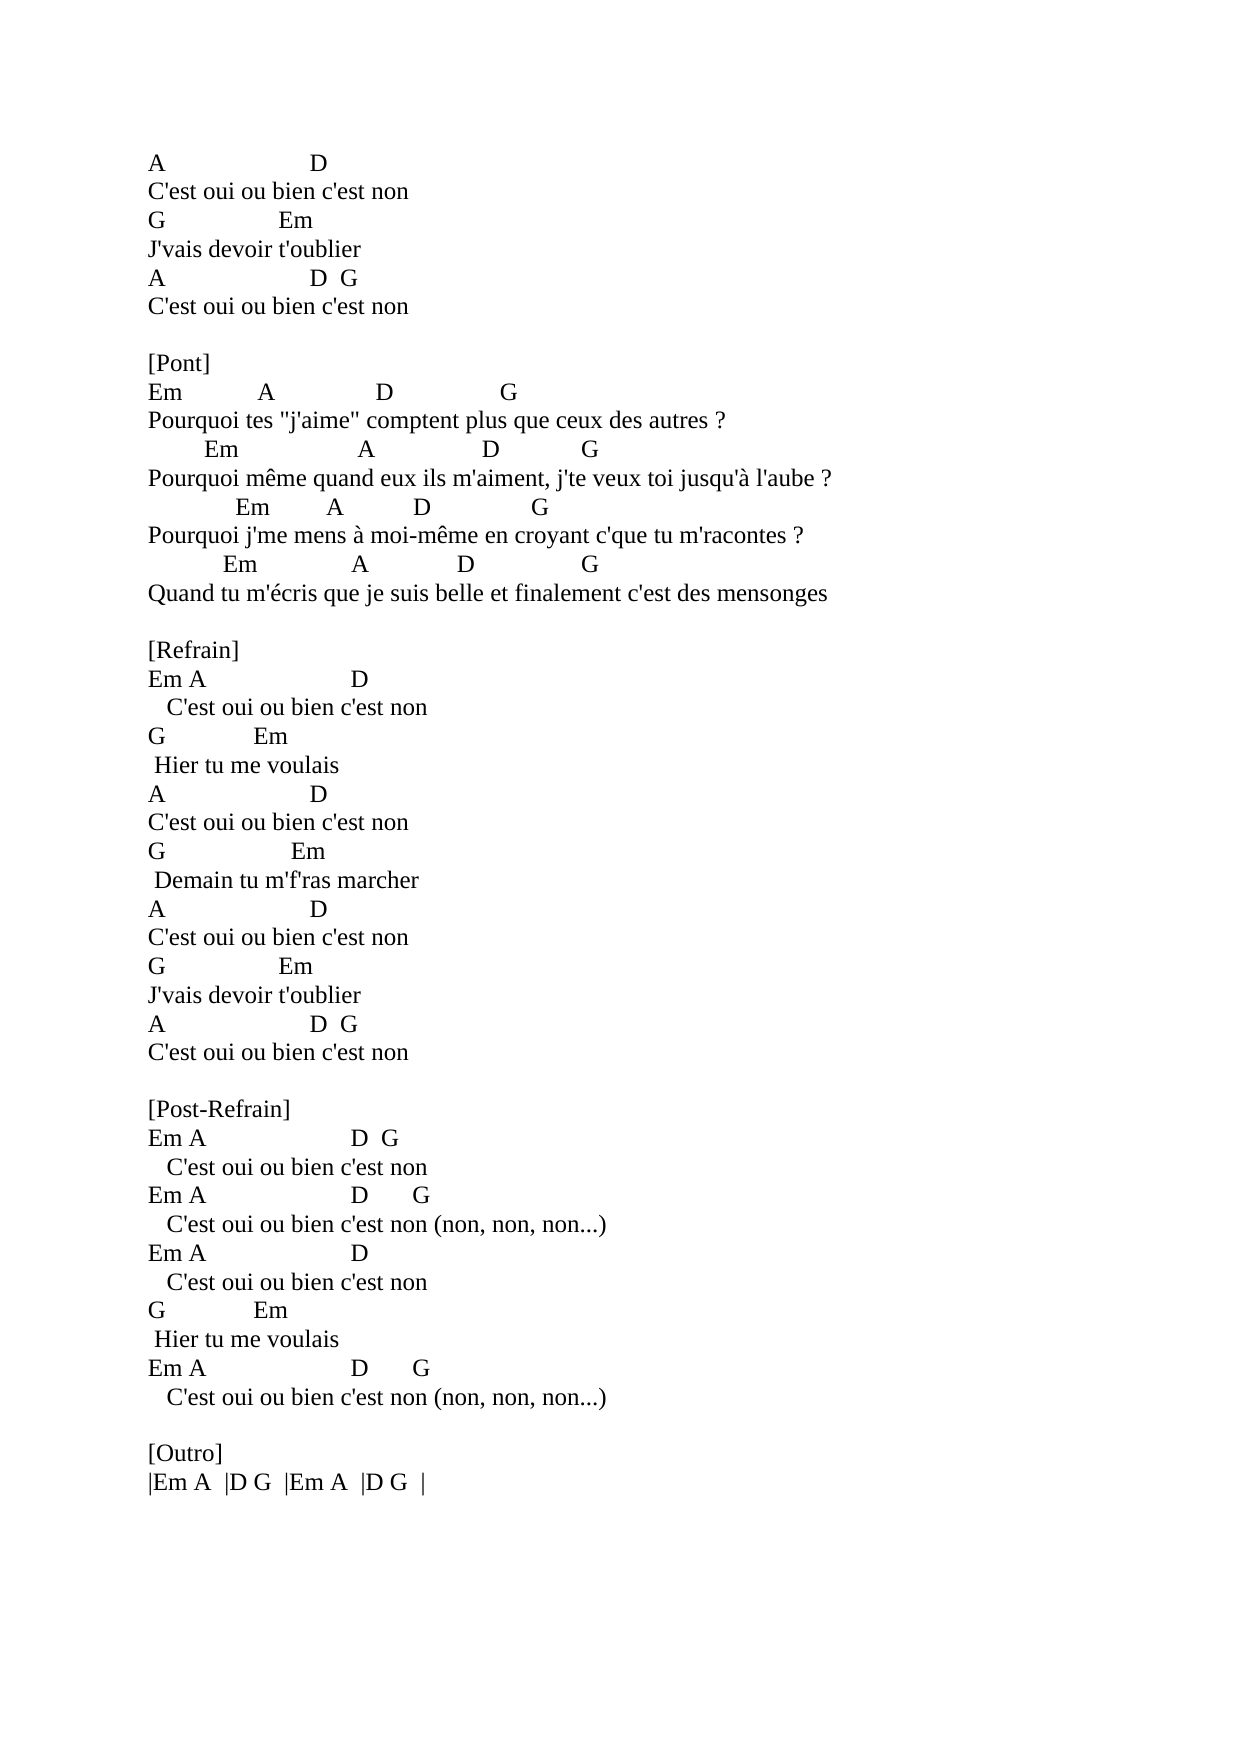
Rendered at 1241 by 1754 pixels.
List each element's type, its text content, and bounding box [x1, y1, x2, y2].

text A D [148, 779, 1093, 807]
text [Refrain] [148, 635, 1093, 664]
text Demain tu m'f'ras marcher [148, 865, 1093, 894]
text A D G [148, 263, 1093, 291]
text G Em [148, 721, 1093, 750]
text C'est oui ou bien c'est non [148, 291, 1093, 320]
text C'est oui ou bien c'est non (non, non, non...) [148, 1209, 1093, 1238]
text Em A D G [148, 549, 1093, 578]
text A D G [148, 1009, 1093, 1037]
text Em A D [148, 1238, 1093, 1267]
text C'est oui ou bien c'est non [148, 692, 1093, 721]
text Em A D G [148, 1180, 1093, 1209]
text J'vais devoir t'oublier [148, 234, 1093, 263]
text C'est oui ou bien c'est non [148, 922, 1093, 951]
text Em A D G [148, 1353, 1093, 1382]
text G Em [148, 205, 1093, 234]
text G Em [148, 836, 1093, 865]
text G Em [148, 1295, 1093, 1324]
text Pourquoi tes "j'aime" comptent plus que ceux des autres ? [148, 406, 1093, 434]
text Em A D [148, 664, 1093, 692]
text Hier tu me voulais [148, 750, 1093, 779]
text Em A D G [148, 492, 1093, 521]
text G Em [148, 951, 1093, 980]
text J'vais devoir t'oublier [148, 980, 1093, 1009]
text A D [148, 894, 1093, 922]
text [Pont] [148, 348, 1093, 377]
text Quand tu m'écris que je suis belle et finalement c'est des mensonges [148, 578, 1093, 607]
text C'est oui ou bien c'est non [148, 807, 1093, 836]
text Hier tu me voulais [148, 1324, 1093, 1353]
text |Em A |D G |Em A |D G | [148, 1467, 1093, 1496]
text C'est oui ou bien c'est non [148, 1152, 1093, 1180]
text C'est oui ou bien c'est non [148, 1037, 1093, 1066]
text Em A D G [148, 377, 1093, 406]
text Em A D G [148, 1123, 1093, 1152]
text [Post-Refrain] [148, 1094, 1093, 1123]
text C'est oui ou bien c'est non [148, 1267, 1093, 1295]
text Em A D G [148, 434, 1093, 463]
text C'est oui ou bien c'est non [148, 176, 1093, 205]
text Pourquoi même quand eux ils m'aiment, j'te veux toi jusqu'à l'aube ? [148, 463, 1093, 492]
text A D [148, 148, 1093, 176]
text C'est oui ou bien c'est non (non, non, non...) [148, 1382, 1093, 1410]
text [Outro] [148, 1438, 1093, 1467]
text Pourquoi j'me mens à moi-même en croyant c'que tu m'racontes ? [148, 521, 1093, 549]
